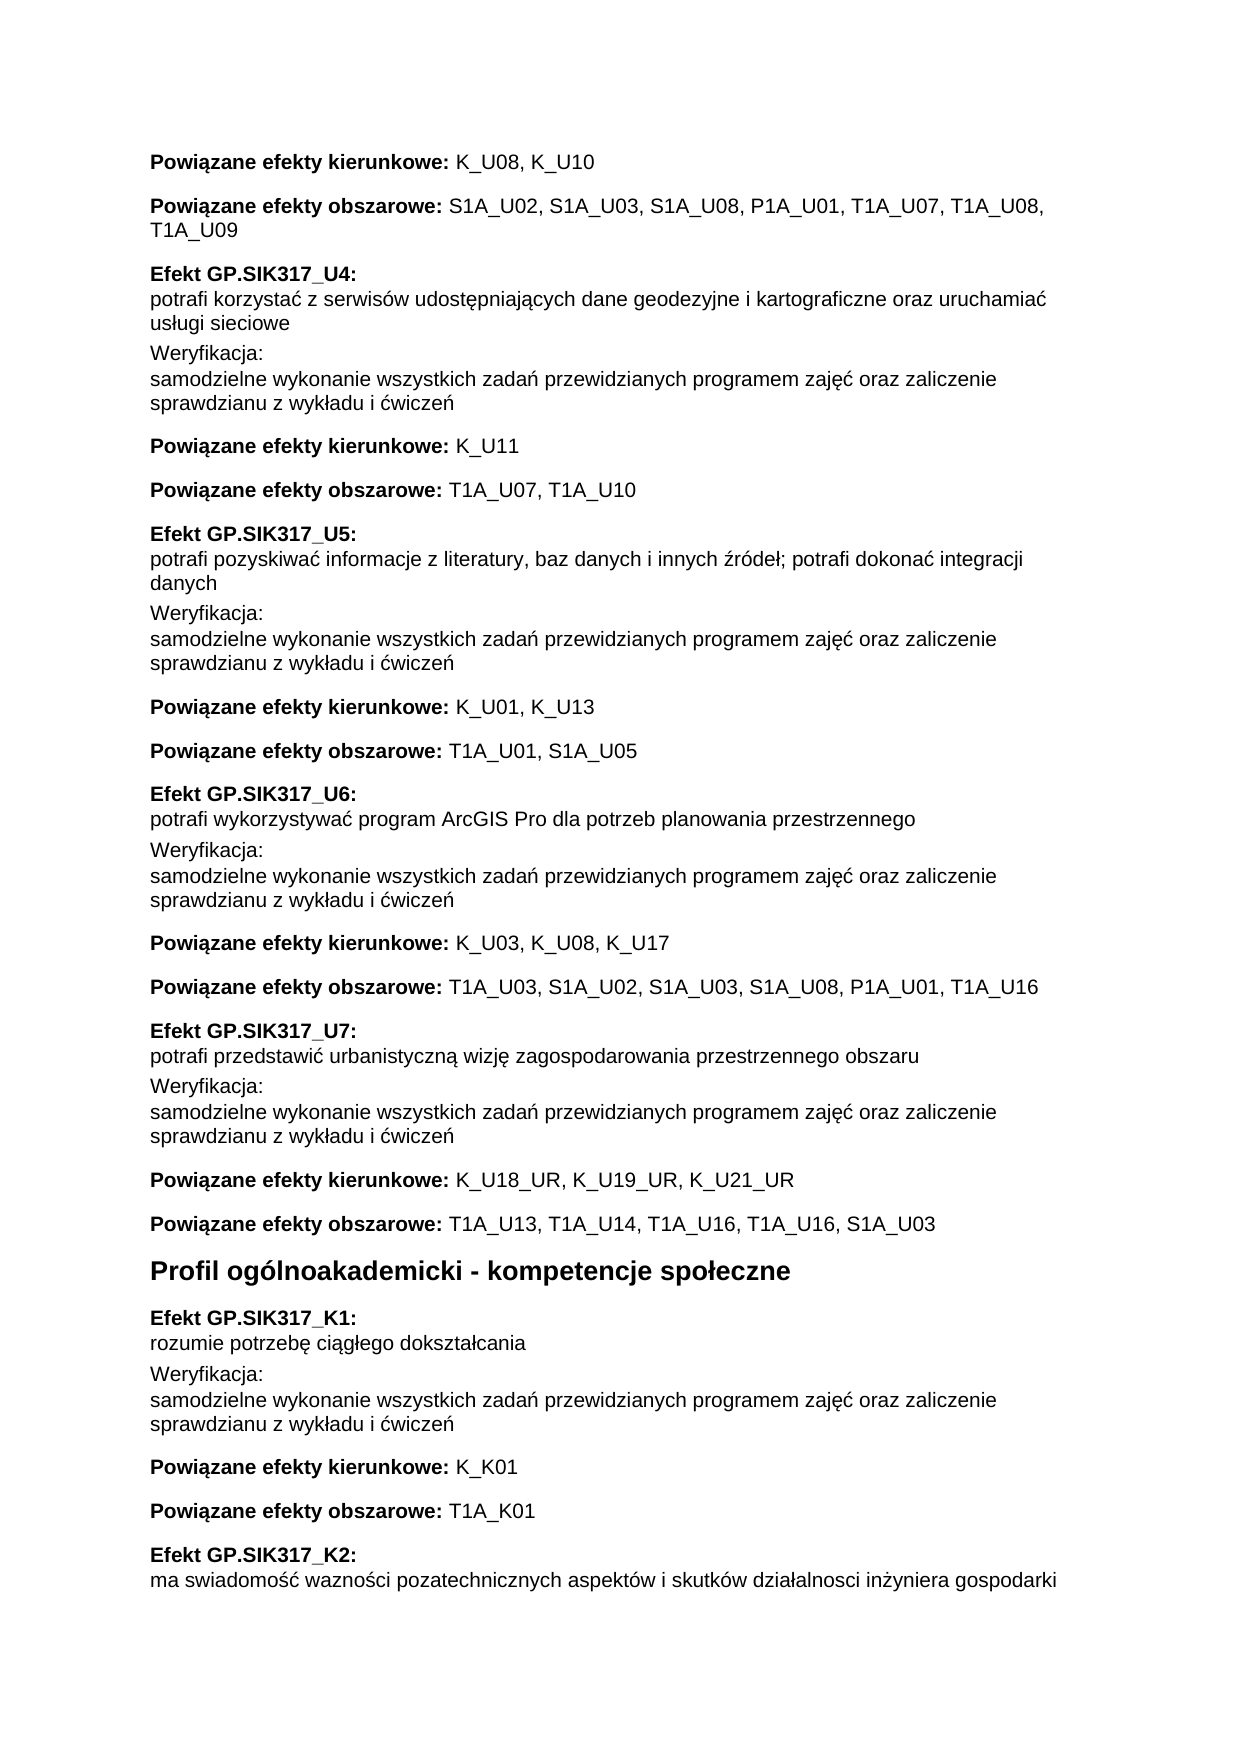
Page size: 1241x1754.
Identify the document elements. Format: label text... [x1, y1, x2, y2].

text Weryfikacja: [150, 601, 1090, 625]
subtitle Profil ogólnoakademicki - kompetencje społeczne [150, 1255, 1090, 1286]
text Powiązane efekty obszarowe: T1A_U13, T1A_U14, T1A_U16, T1A_U16, S1A_U03 [150, 1211, 1090, 1235]
text Powiązane efekty kierunkowe: K_U18_UR, K_U19_UR, K_U21_UR [150, 1168, 1090, 1192]
text Powiązane efekty kierunkowe: K_U11 [150, 434, 1090, 458]
text rozumie potrzebę ciągłego dokształcania [150, 1331, 1090, 1355]
text samodzielne wykonanie wszystkich zadań przewidzianych programem zajęć oraz zaliczenie sprawdzianu z wykładu i ćwiczeń [150, 1100, 1090, 1148]
text Powiązane efekty kierunkowe: K_K01 [150, 1455, 1090, 1479]
text Powiązane efekty obszarowe: T1A_U01, S1A_U05 [150, 738, 1090, 762]
text Efekt GP.SIK317_U4: [150, 261, 1090, 285]
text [150, 1568, 1090, 1592]
text samodzielne wykonanie wszystkich zadań przewidzianych programem zajęć oraz zaliczenie sprawdzianu z wykładu i ćwiczeń [150, 367, 1090, 414]
text Powiązane efekty obszarowe: S1A_U02, S1A_U03, S1A_U08, P1A_U01, T1A_U07, T1A_U08, T1A_U09 [150, 194, 1090, 242]
text Efekt GP.SIK317_U7: [150, 1019, 1090, 1043]
text potrafi wykorzystywać program ArcGIS Pro dla potrzeb planowania przestrzennego [150, 807, 1090, 831]
text potrafi przedstawić urbanistyczną wizję zagospodarowania przestrzennego obszaru [150, 1044, 1090, 1068]
text Weryfikacja: [150, 837, 1090, 861]
text samodzielne wykonanie wszystkich zadań przewidzianych programem zajęć oraz zaliczenie sprawdzianu z wykładu i ćwiczeń [150, 1387, 1090, 1435]
text Powiązane efekty kierunkowe: K_U01, K_U13 [150, 695, 1090, 719]
text potrafi pozyskiwać informacje z literatury, baz danych i innych źródeł; potrafi dokonać integracji danych [150, 547, 1090, 595]
text Efekt GP.SIK317_K1: [150, 1306, 1090, 1330]
text Weryfikacja: [150, 341, 1090, 364]
text Weryfikacja: [150, 1361, 1090, 1385]
text Efekt GP.SIK317_U6: [150, 782, 1090, 806]
text potrafi korzystać z serwisów udostępniających dane geodezyjne i kartograficzne oraz uruchamiać usługi sieciowe [150, 286, 1090, 334]
text Powiązane efekty obszarowe: T1A_K01 [150, 1499, 1090, 1523]
text Weryfikacja: [150, 1074, 1090, 1098]
text samodzielne wykonanie wszystkich zadań przewidzianych programem zajęć oraz zaliczenie sprawdzianu z wykładu i ćwiczeń [150, 627, 1090, 675]
text samodzielne wykonanie wszystkich zadań przewidzianych programem zajęć oraz zaliczenie sprawdzianu z wykładu i ćwiczeń [150, 863, 1090, 911]
text Powiązane efekty kierunkowe: K_U03, K_U08, K_U17 [150, 931, 1090, 955]
text Powiązane efekty obszarowe: T1A_U07, T1A_U10 [150, 478, 1090, 502]
text Powiązane efekty obszarowe: T1A_U03, S1A_U02, S1A_U03, S1A_U08, P1A_U01, T1A_U16 [150, 975, 1090, 999]
text Efekt GP.SIK317_U5: [150, 522, 1090, 546]
text Efekt GP.SIK317_K2: [150, 1543, 1090, 1567]
text Powiązane efekty kierunkowe: K_U08, K_U10 [150, 150, 1090, 174]
